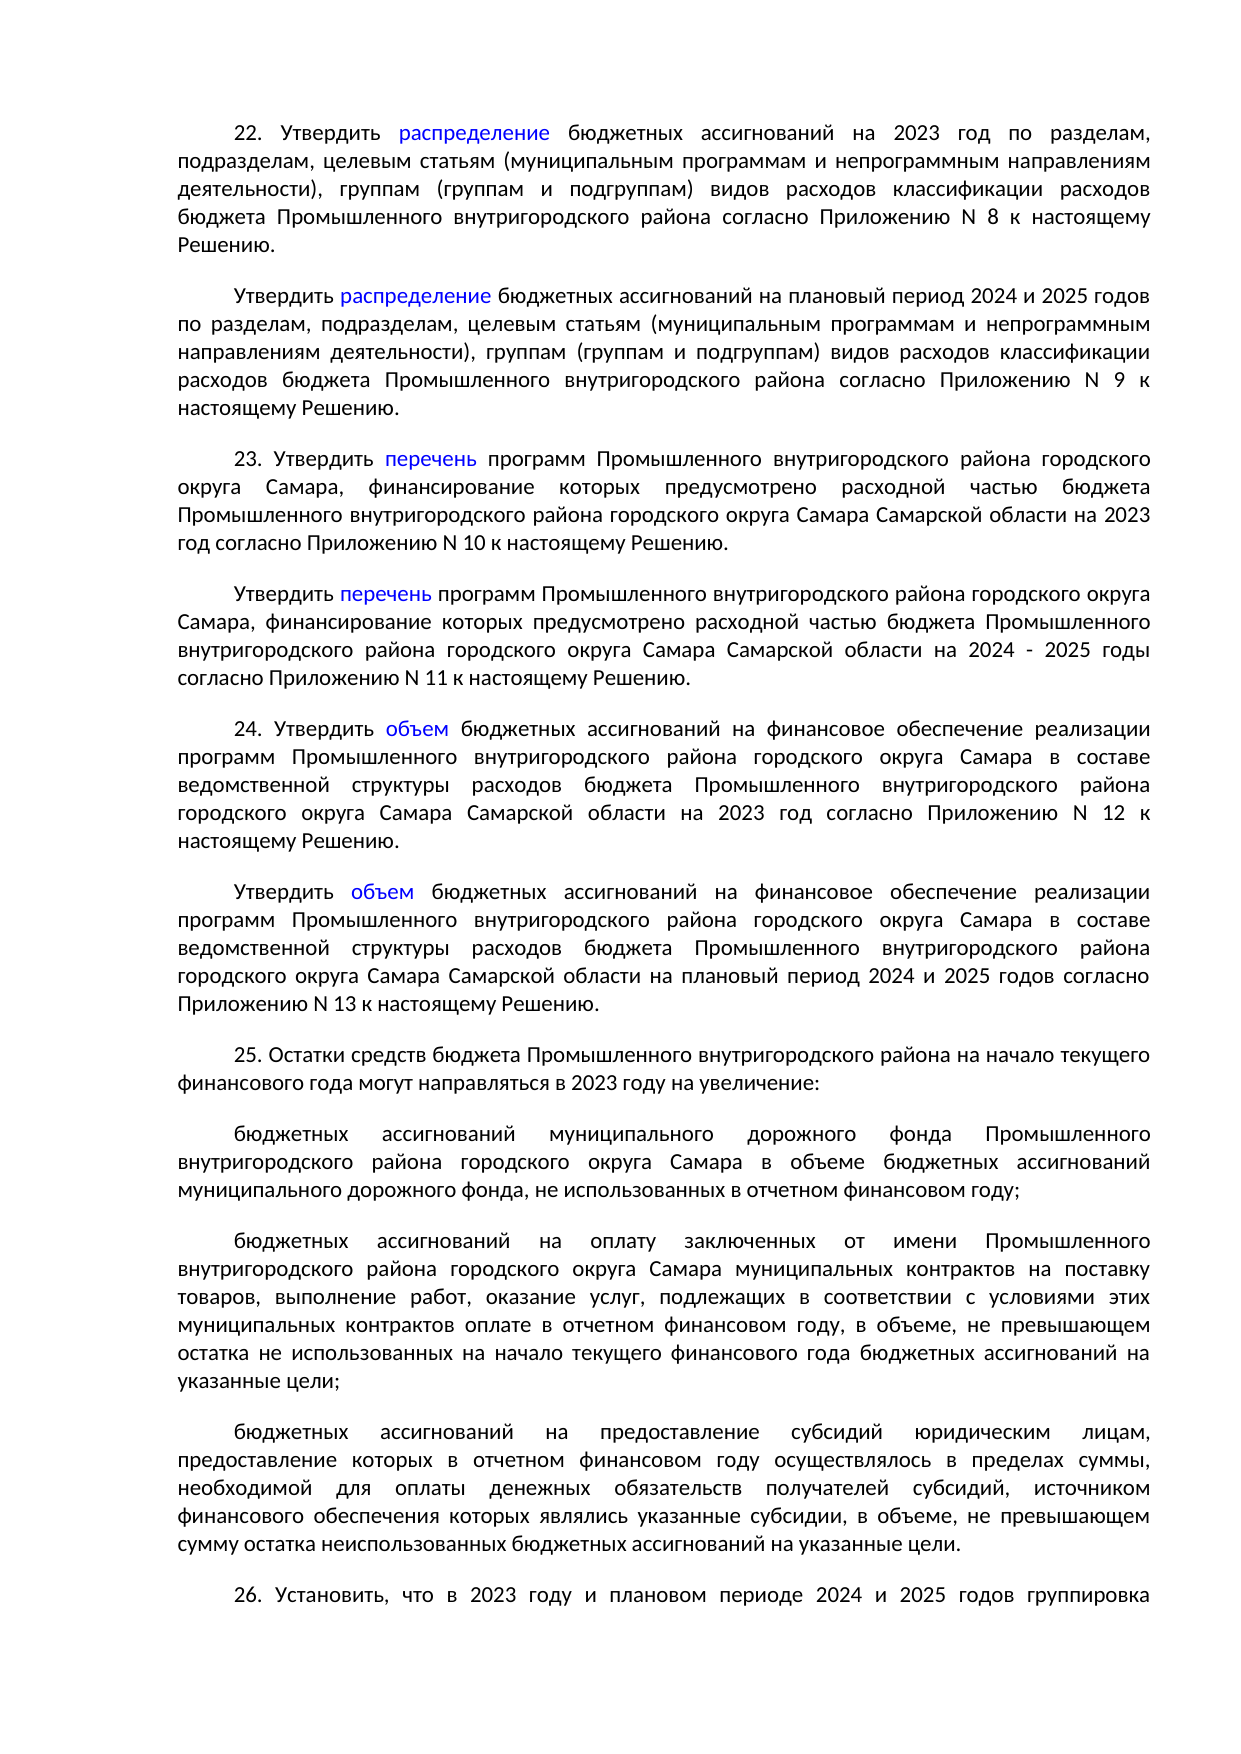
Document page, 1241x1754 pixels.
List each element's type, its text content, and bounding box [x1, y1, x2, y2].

text бюджетных ассигнований муниципального дорожного фонда Промышленного внутригородского района городского округа Самара в объеме бюджетных ассигнований муниципального дорожного фонда, не использованных в отчетном финансовом году; [177, 1119, 1152, 1203]
text 22. Утвердить распределение бюджетных ассигнований на 2023 год по разделам, подразделам, целевым статьям (муниципальным программам и непрограммным направлениям деятельности), группам (группам и подгруппам) видов расходов классификации расходов бюджета Промышленного внутригородского района согласно Приложению N 8 к настоящему Решению. [177, 118, 1152, 258]
text 24. Утвердить объем бюджетных ассигнований на финансовое обеспечение реализации программ Промышленного внутригородского района городского округа Самара в составе ведомственной структуры расходов бюджета Промышленного внутригородского района городского округа Самара Самарской области на 2023 год согласно Приложению N 12 к настоящему Решению. [177, 714, 1152, 854]
text Утвердить объем бюджетных ассигнований на финансовое обеспечение реализации программ Промышленного внутригородского района городского округа Самара в составе ведомственной структуры расходов бюджета Промышленного внутригородского района городского округа Самара Самарской области на плановый период 2024 и 2025 годов согласно Приложению N 13 к настоящему Решению. [177, 877, 1152, 1017]
text 25. Остатки средств бюджета Промышленного внутригородского района на начало текущего финансового года могут направляться в 2023 году на увеличение: [177, 1040, 1152, 1096]
text Утвердить распределение бюджетных ассигнований на плановый период 2024 и 2025 годов по разделам, подразделам, целевым статьям (муниципальным программам и непрограммным направлениям деятельности), группам (группам и подгруппам) видов расходов классификации расходов бюджета Промышленного внутригородского района согласно Приложению N 9 к настоящему Решению. [177, 281, 1152, 421]
text бюджетных ассигнований на оплату заключенных от имени Промышленного внутригородского района городского округа Самара муниципальных контрактов на поставку товаров, выполнение работ, оказание услуг, подлежащих в соответствии с условиями этих муниципальных контрактов оплате в отчетном финансовом году, в объеме, не превышающем остатка не использованных на начало текущего финансового года бюджетных ассигнований на указанные цели; [177, 1226, 1152, 1394]
text бюджетных ассигнований на предоставление субсидий юридическим лицам, предоставление которых в отчетном финансовом году осуществлялось в пределах суммы, необходимой для оплаты денежных обязательств получателей субсидий, источником финансового обеспечения которых являлись указанные субсидии, в объеме, не превышающем сумму остатка неиспользованных бюджетных ассигнований на указанные цели. [177, 1417, 1152, 1557]
text Утвердить перечень программ Промышленного внутригородского района городского округа Самара, финансирование которых предусмотрено расходной частью бюджета Промышленного внутригородского района городского округа Самара Самарской области на 2024 - 2025 годы согласно Приложению N 11 к настоящему Решению. [177, 579, 1152, 691]
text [177, 1580, 1152, 1608]
text 23. Утвердить перечень программ Промышленного внутригородского района городского округа Самара, финансирование которых предусмотрено расходной частью бюджета Промышленного внутригородского района городского округа Самара Самарской области на 2023 год согласно Приложению N 10 к настоящему Решению. [177, 444, 1152, 556]
